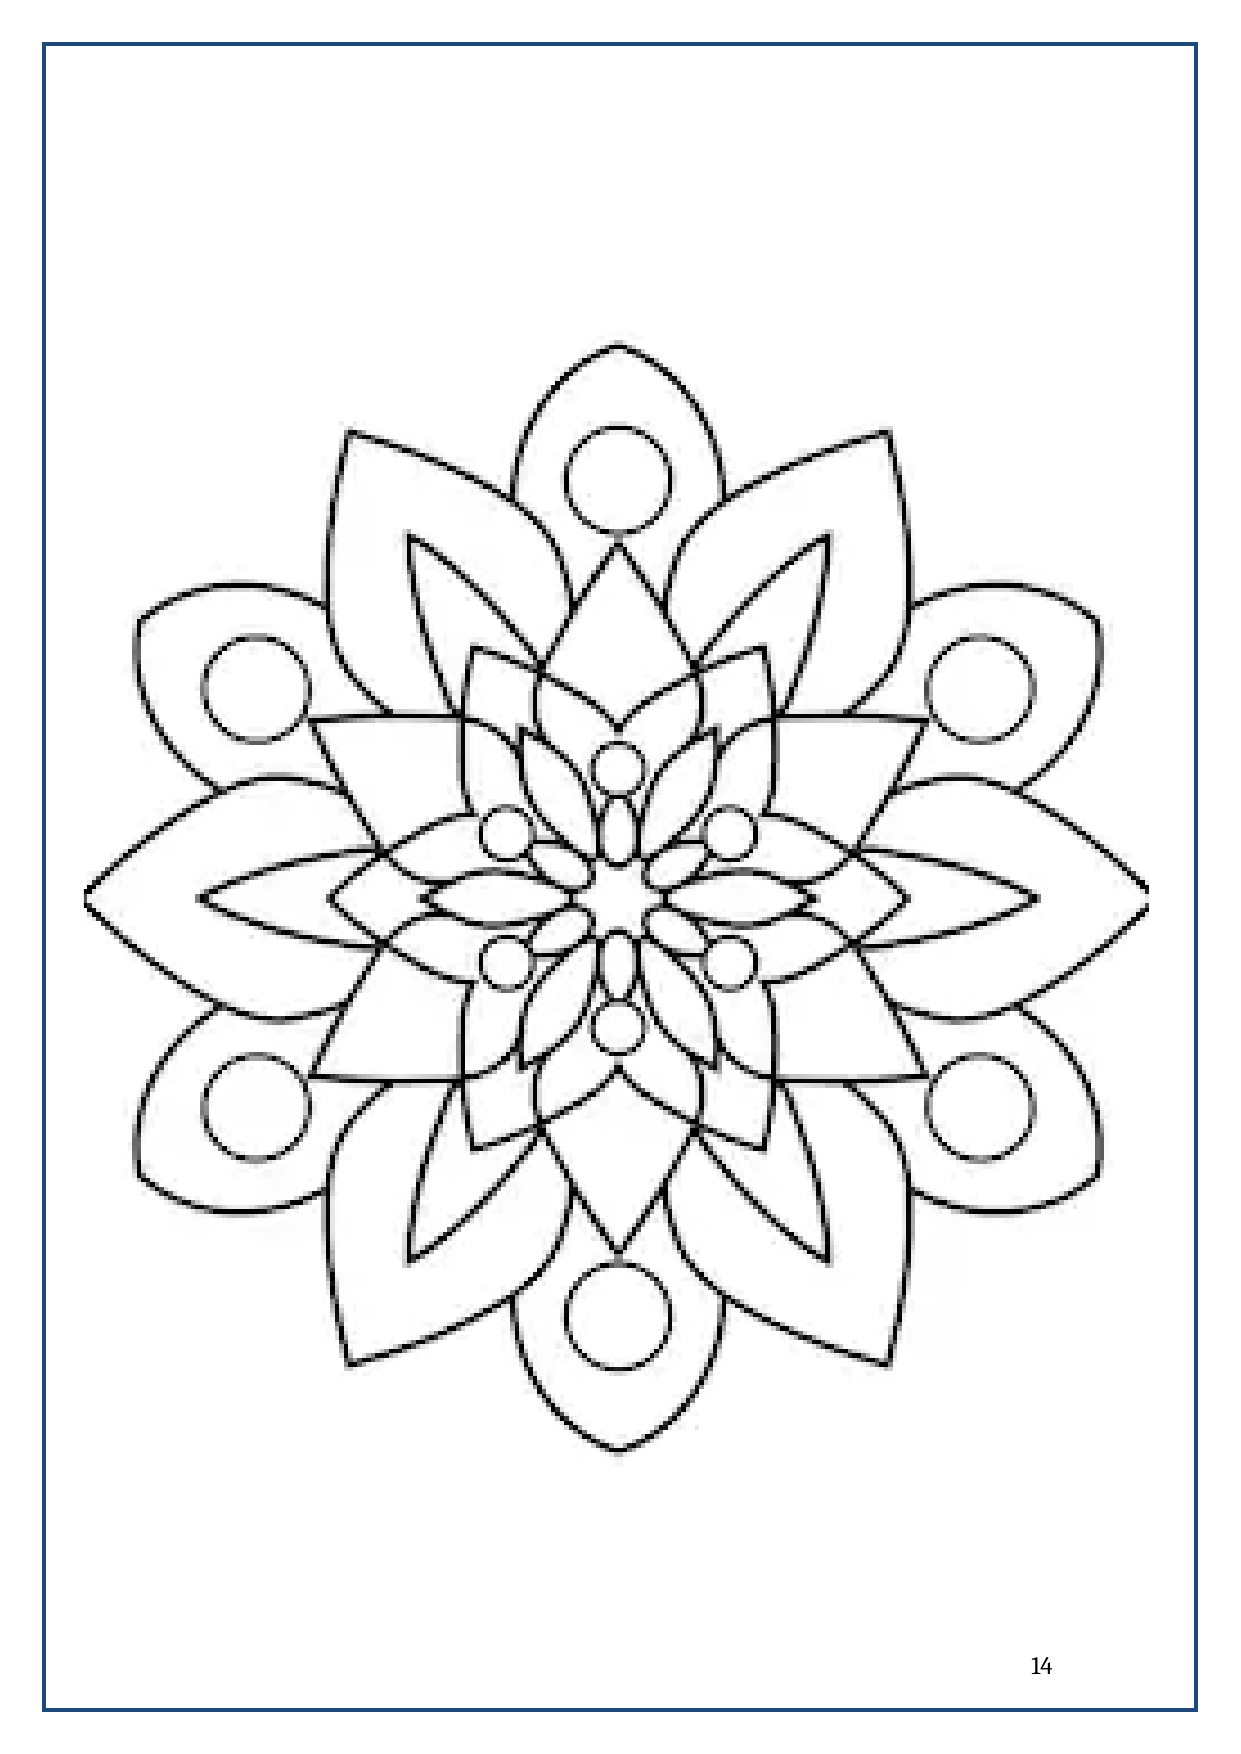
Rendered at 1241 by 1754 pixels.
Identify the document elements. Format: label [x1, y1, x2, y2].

picture [83, 327, 1149, 1476]
